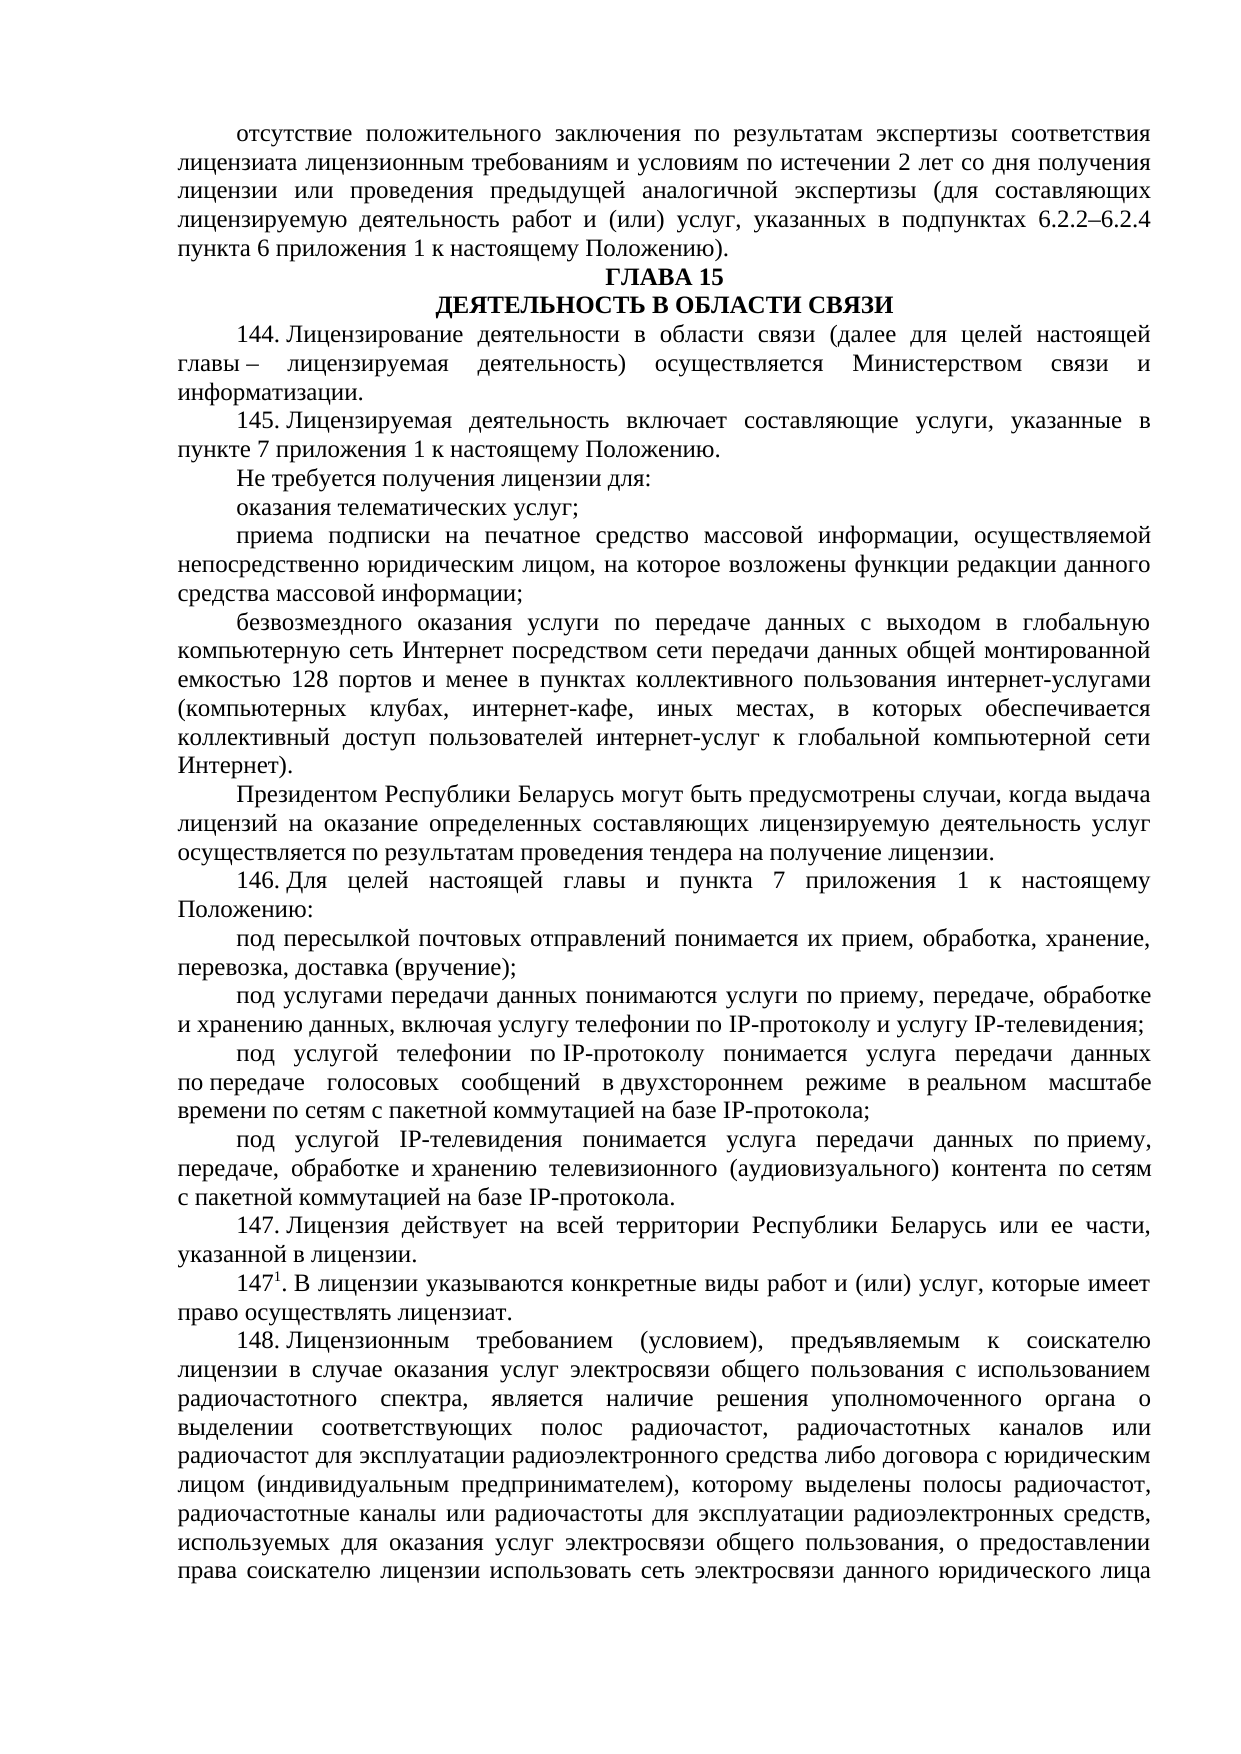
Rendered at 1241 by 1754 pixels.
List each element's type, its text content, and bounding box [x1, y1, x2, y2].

text 145. Лицензируемая деятельность включает составляющие услуги, указанные в пункте 7 приложения 1 к настоящему Положению. [177, 406, 1152, 463]
text приема подписки на печатное средство массовой информации, осуществляемой непосредственно юридическим лицом, на которое возложены функции редакции данного средства массовой информации; [177, 521, 1152, 607]
text 144. Лицензирование деятельности в области связи (далее для целей настоящей главы – лицензируемая деятельность) осуществляется Министерством связи и информатизации. [177, 319, 1152, 406]
text 1471. В лицензии указываются конкретные виды работ и (или) услуг, которые имеет право осуществлять лицензиат. [177, 1268, 1152, 1326]
text ГЛАВА 15 ДЕЯТЕЛЬНОСТЬ В ОБЛАСТИ СВЯЗИ [177, 262, 1152, 319]
text Президентом Республики Беларусь могут быть предусмотрены случаи, когда выдача лицензий на оказание определенных составляющих лицензируемую деятельность услуг осуществляется по результатам проведения тендера на получение лицензии. [177, 779, 1152, 866]
text оказания телематических услуг; [177, 492, 1152, 521]
text 146. Для целей настоящей главы и пункта 7 приложения 1 к настоящему Положению: [177, 866, 1152, 923]
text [177, 1326, 1152, 1584]
text под услугами передачи данных понимаются услуги по приему, передаче, обработке и хранению данных, включая услугу телефонии по IP-протоколу и услугу IP-телевидения; [177, 981, 1152, 1038]
text под услугой телефонии по IP-протоколу понимается услуга передачи данных по передаче голосовых сообщений в двухстороннем режиме в реальном масштабе времени по сетям с пакетной коммутацией на базе IP-протокола; [177, 1038, 1152, 1124]
text безвозмездного оказания услуги по передаче данных с выходом в глобальную компьютерную сеть Интернет посредством сети передачи данных общей монтированной емкостью 128 портов и менее в пунктах коллективного пользования интернет-услугами (компьютерных клубах, интернет-кафе, иных местах, в которых обеспечивается коллективный доступ пользователей интернет-услуг к глобальной компьютерной сети Интернет). [177, 607, 1152, 779]
text под услугой IP-телевидения понимается услуга передачи данных по приему, передаче, обработке и хранению телевизионного (аудиовизуального) контента по сетям с пакетной коммутацией на базе IP-протокола. [177, 1124, 1152, 1211]
text 147. Лицензия действует на всей территории Республики Беларусь или ее части, указанной в лицензии. [177, 1211, 1152, 1268]
text под пересылкой почтовых отправлений понимается их прием, обработка, хранение, перевозка, доставка (вручение); [177, 923, 1152, 981]
text Не требуется получения лицензии для: [177, 463, 1152, 492]
text отсутствие положительного заключения по результатам экспертизы соответствия лицензиата лицензионным требованиям и условиям по истечении 2 лет со дня получения лицензии или проведения предыдущей аналогичной экспертизы (для составляющих лицензируемую деятельность работ и (или) услуг, указанных в подпунктах 6.2.2–6.2.4 пункта 6 приложения 1 к настоящему Положению). [177, 118, 1152, 262]
